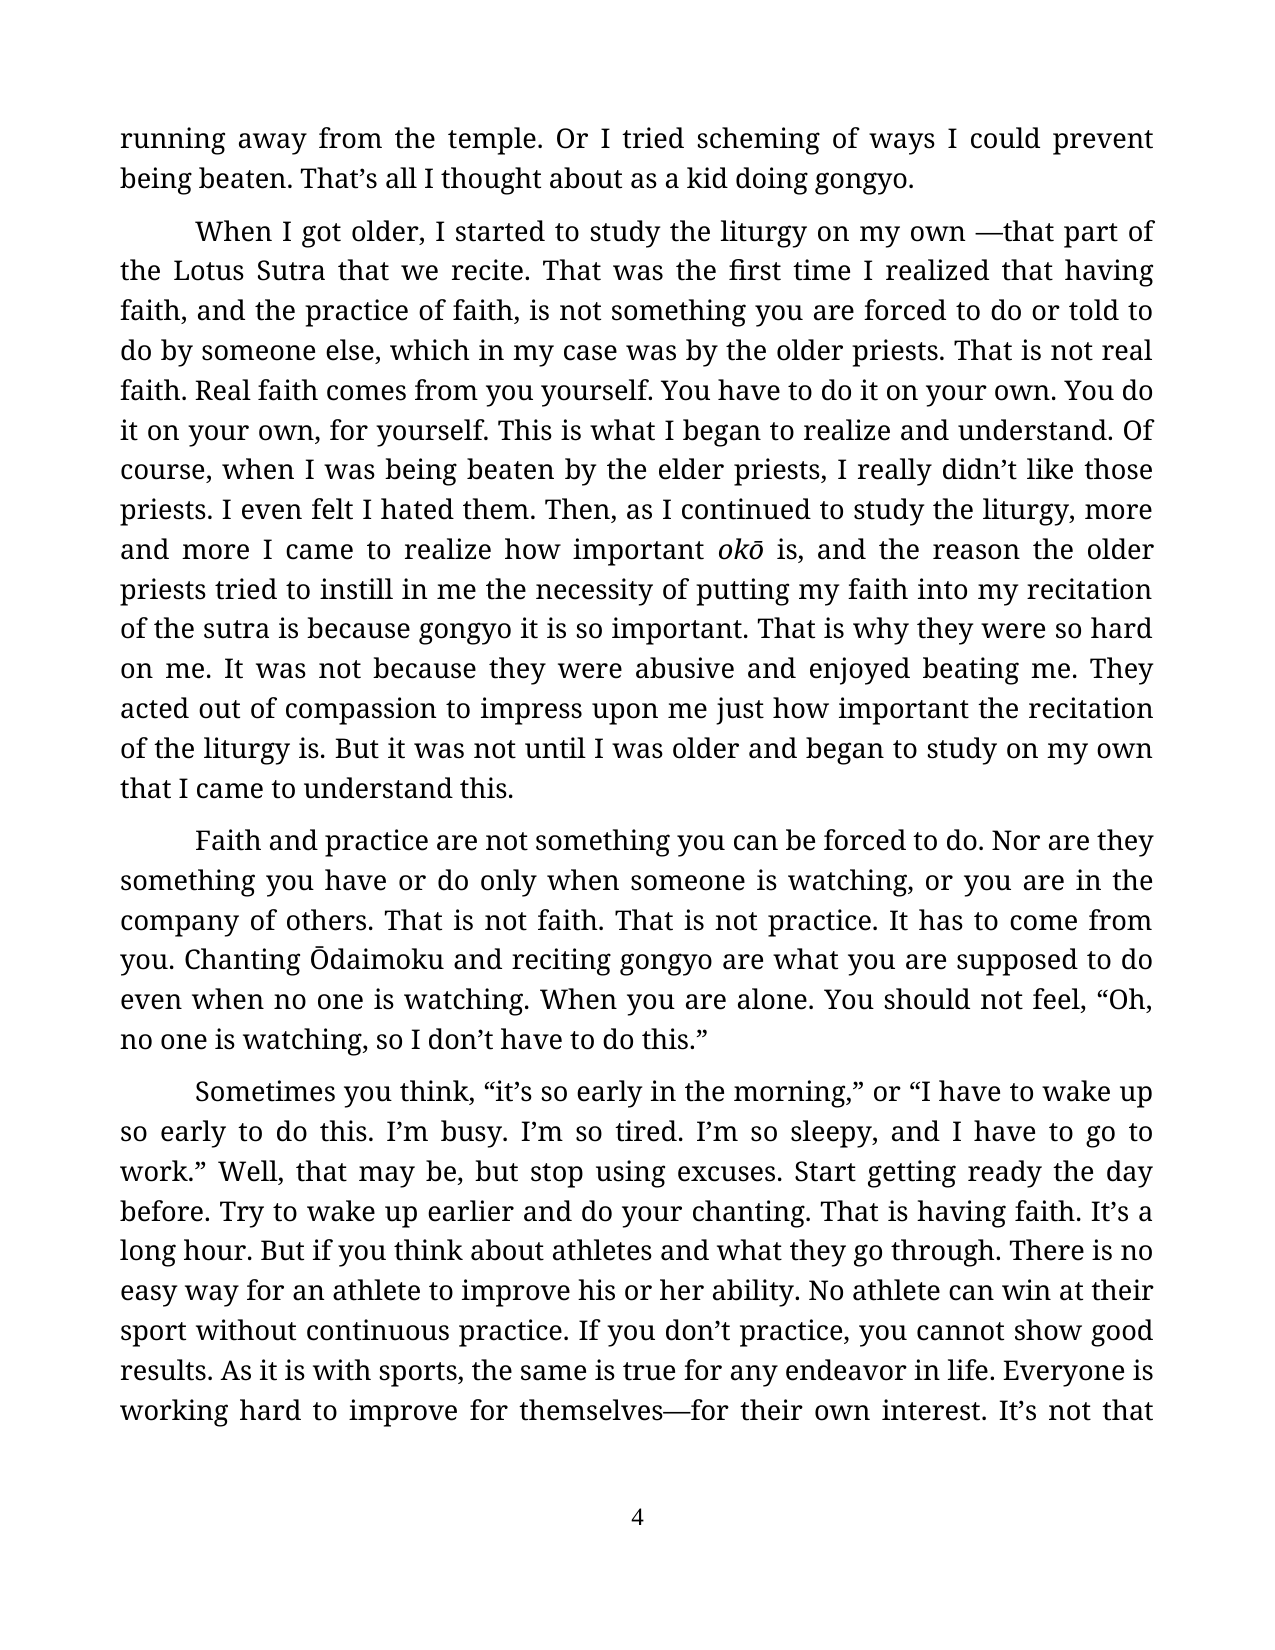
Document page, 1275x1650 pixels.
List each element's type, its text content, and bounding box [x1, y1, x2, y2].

text Faith and practice are not something you can be forced to do. Nor are they something you have or do only when someone is watching, or you are in the company of others. That is not faith. That is not practice. It has to come from you. Chanting Ōdaimoku and reciting gongyo are what you are supposed to do even when no one is watching. When you are alone. You should not feel, “Oh, no one is watching, so I don’t have to do this.” [120, 821, 1155, 1057]
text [120, 120, 1155, 197]
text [120, 1073, 1155, 1428]
text When I got older, I started to study the liturgy on my own —that part of the Lotus Sutra that we recite. That was the first time I realized that having faith, and the practice of faith, is not something you are forced to do or told to do by someone else, which in my case was by the older priests. That is not real faith. Real faith comes from you yourself. You have to do it on your own. You do it on your own, for yourself. This is what I began to realize and understand. Of course, when I was being beaten by the elder priests, I really didn’t like those priests. I even felt I hated them. Then, as I continued to study the liturgy, more and more I came to realize how important okō is, and the reason the older priests tried to instill in me the necessity of putting my faith into my recitation of the sutra is because gongyo it is so important. That is why they were so hard on me. It was not because they were abusive and enjoyed beating me. They acted out of compassion to impress upon me just how important the recitation of the liturgy is. But it was not until I was older and began to study on my own that I came to understand this. [120, 212, 1155, 806]
